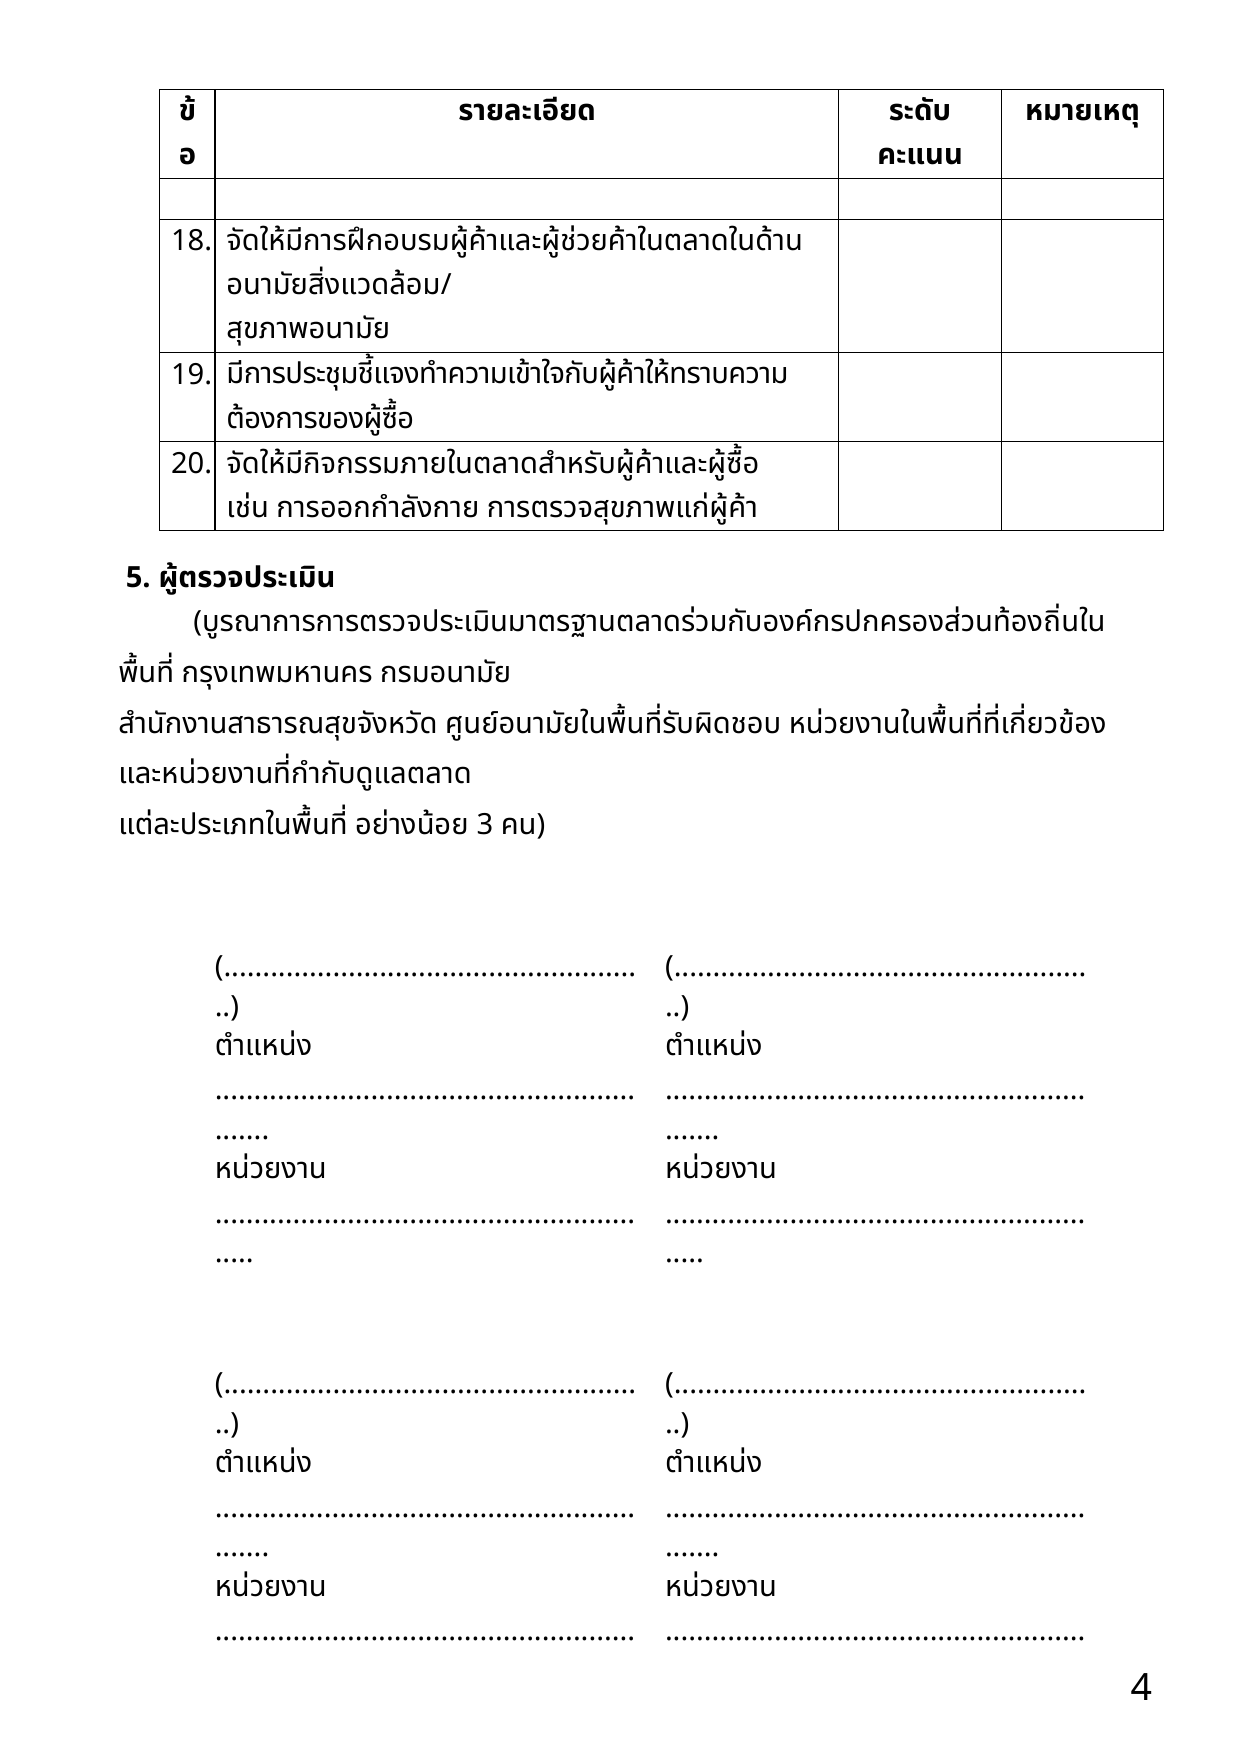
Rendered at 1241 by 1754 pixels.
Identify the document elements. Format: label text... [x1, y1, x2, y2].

table_cell [839, 220, 1001, 352]
table_header ข้อ [160, 90, 214, 178]
table_cell [839, 179, 1001, 218]
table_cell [216, 179, 838, 218]
table_cell [839, 442, 1001, 530]
table_cell [160, 179, 214, 218]
table_header (.......................................................) ตำแหน่ง ............................................................. หน่วยงาน ........................................................... [654, 854, 1104, 1271]
table_cell จัดให้มีกิจกรรมภายในตลาดสำหรับผู้ค้าและผู้ซื้อ เช่น การออกกำลังกาย การตรวจสุขภาพแก่ผู้ค้า [216, 442, 838, 530]
table_cell จัดให้มีการฝึกอบรมผู้ค้าและผู้ช่วยค้าในตลาดในด้านอนามัยสิ่งแวดล้อม/ สุขภาพอนามัย [216, 220, 838, 352]
table_header หมายเหตุ [1002, 90, 1163, 178]
table_cell [1002, 220, 1163, 352]
table_cell [160, 442, 214, 530]
table_cell [160, 353, 214, 441]
table_header รายละเอียด [216, 90, 838, 178]
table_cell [203, 1271, 653, 1649]
table_cell มีการประชุมชี้แจงทำความเข้าใจกับผู้ค้าให้ทราบความต้องการของผู้ซื้อ [216, 353, 838, 441]
table_cell [160, 220, 214, 352]
table_header (.......................................................) ตำแหน่ง ............................................................. หน่วยงาน ........................................................... [203, 854, 653, 1271]
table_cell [654, 1271, 1104, 1649]
table_cell [839, 353, 1001, 441]
table_header ระดับคะแนน [839, 90, 1001, 178]
text 5. ผู้ตรวจประเมิน [118, 556, 1152, 601]
table_cell [1002, 442, 1163, 530]
text (บูรณาการการตรวจประเมินมาตรฐานตลาดร่วมกับองค์กรปกครองส่วนท้องถิ่นในพื้นที่ กรุงเทพมหานคร กรมอนามัย สำนักงานสาธารณสุขจังหวัด ศูนย์อนามัยในพื้นที่รับผิดชอบ หน่วยงานในพื้นที่ที่เกี่ยวข้อง และหน่วยงานที่กำกับดูแลตลาด แต่ละประเภทในพื้นที่ อย่างน้อย 3 คน) [118, 601, 1152, 848]
table_cell [1002, 179, 1163, 218]
table_cell [1002, 353, 1163, 441]
